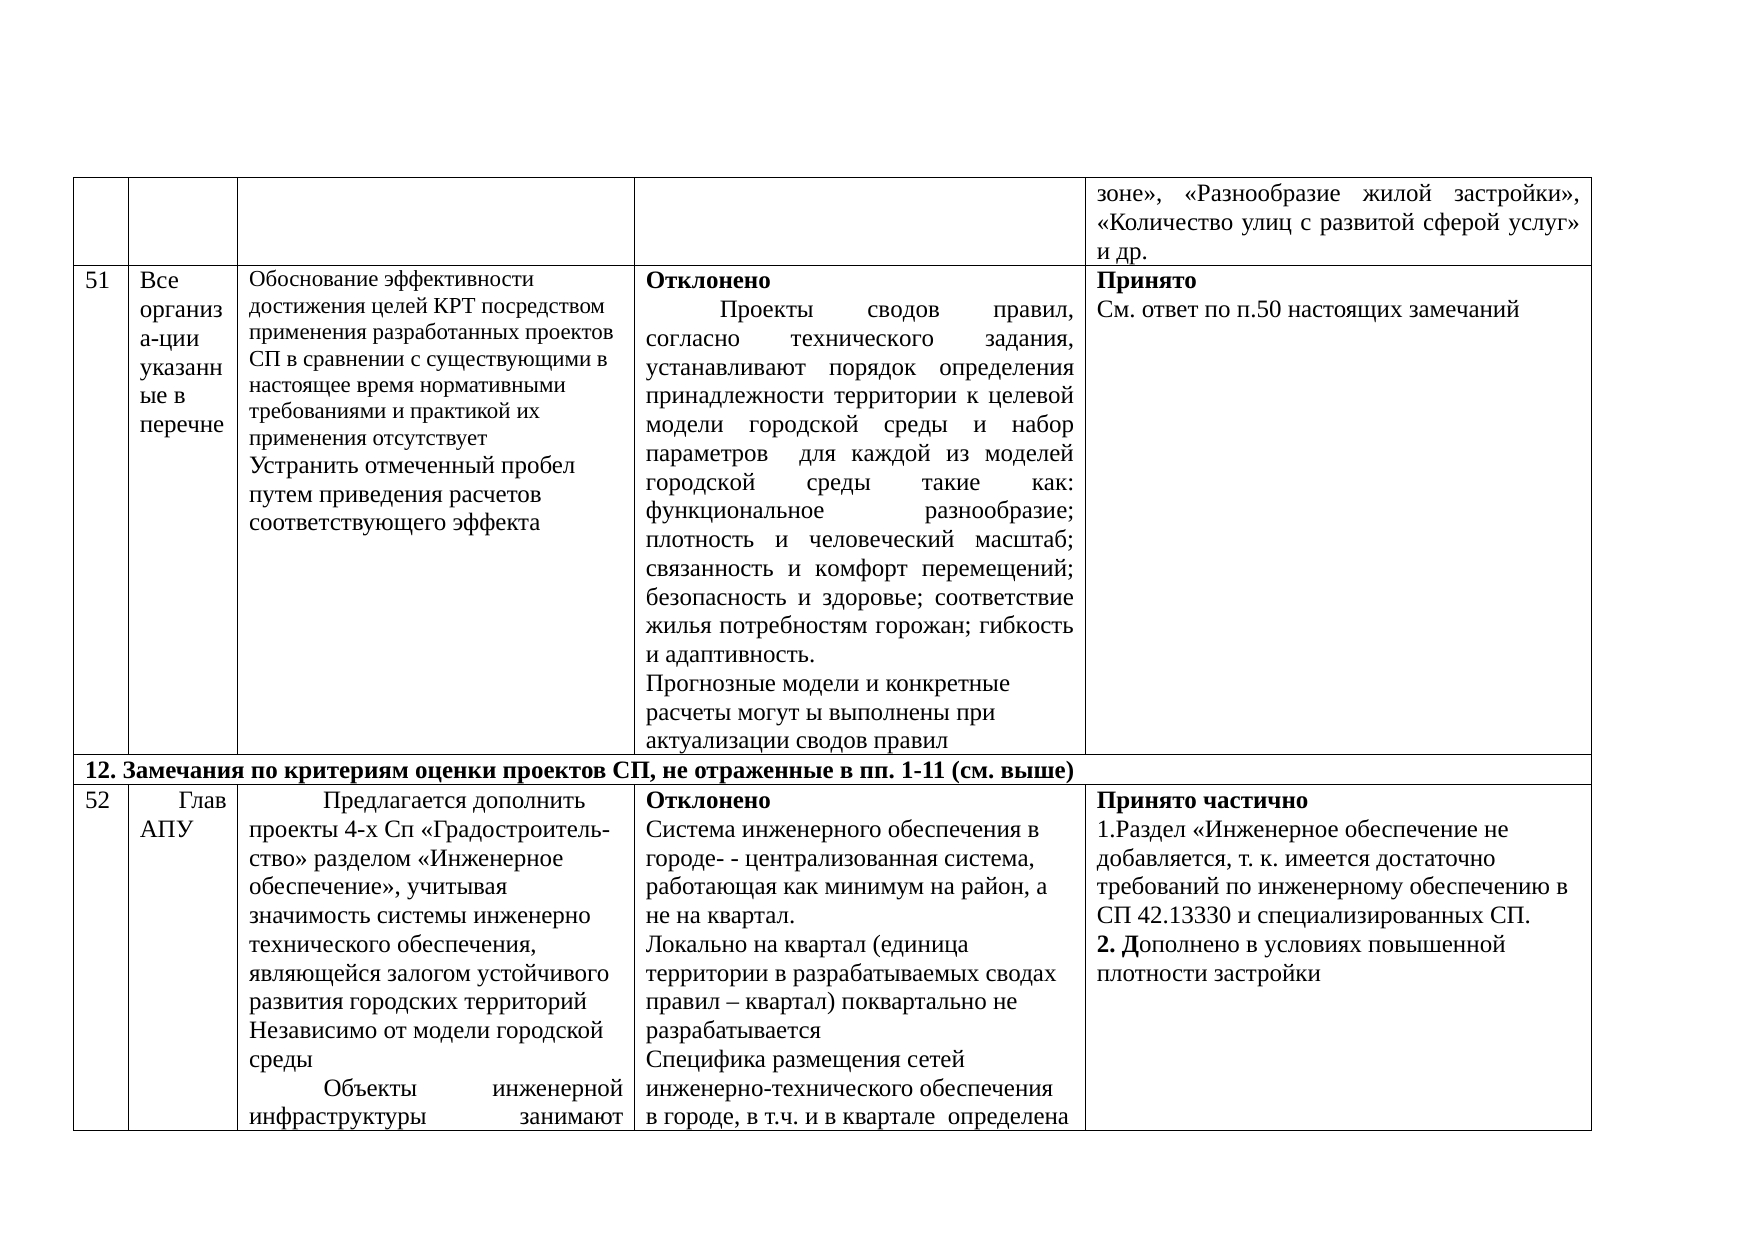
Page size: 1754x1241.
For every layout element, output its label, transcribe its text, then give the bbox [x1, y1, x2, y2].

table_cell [238, 178, 634, 264]
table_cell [1086, 785, 1591, 1130]
table_cell Все организа-ции указанные в перечне [129, 266, 237, 754]
table_cell 51 [74, 266, 128, 754]
table_cell Обоснование эффективности достижения целей КРТ посредством применения разработанных проектов СП в сравнении с существующими в настоящее время нормативными требованиями и практикой их применения отсутствует Устранить отмеченный пробел путем приведения расчетов соответствующего эффекта [238, 266, 634, 754]
table_cell Глав АПУ [129, 785, 237, 1130]
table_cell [635, 785, 1085, 1130]
table_cell 12. Замечания по критериям оценки проектов СП, не отраженные в пп. 1-11 (см. выше) [74, 755, 1591, 784]
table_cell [238, 785, 634, 1130]
table_cell 52 [74, 785, 128, 1130]
table_cell 50 [74, 178, 128, 264]
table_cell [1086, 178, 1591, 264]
table_cell Принято См. ответ по п.50 настоящих замечаний [1086, 266, 1591, 754]
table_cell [635, 178, 1085, 264]
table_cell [129, 178, 237, 264]
